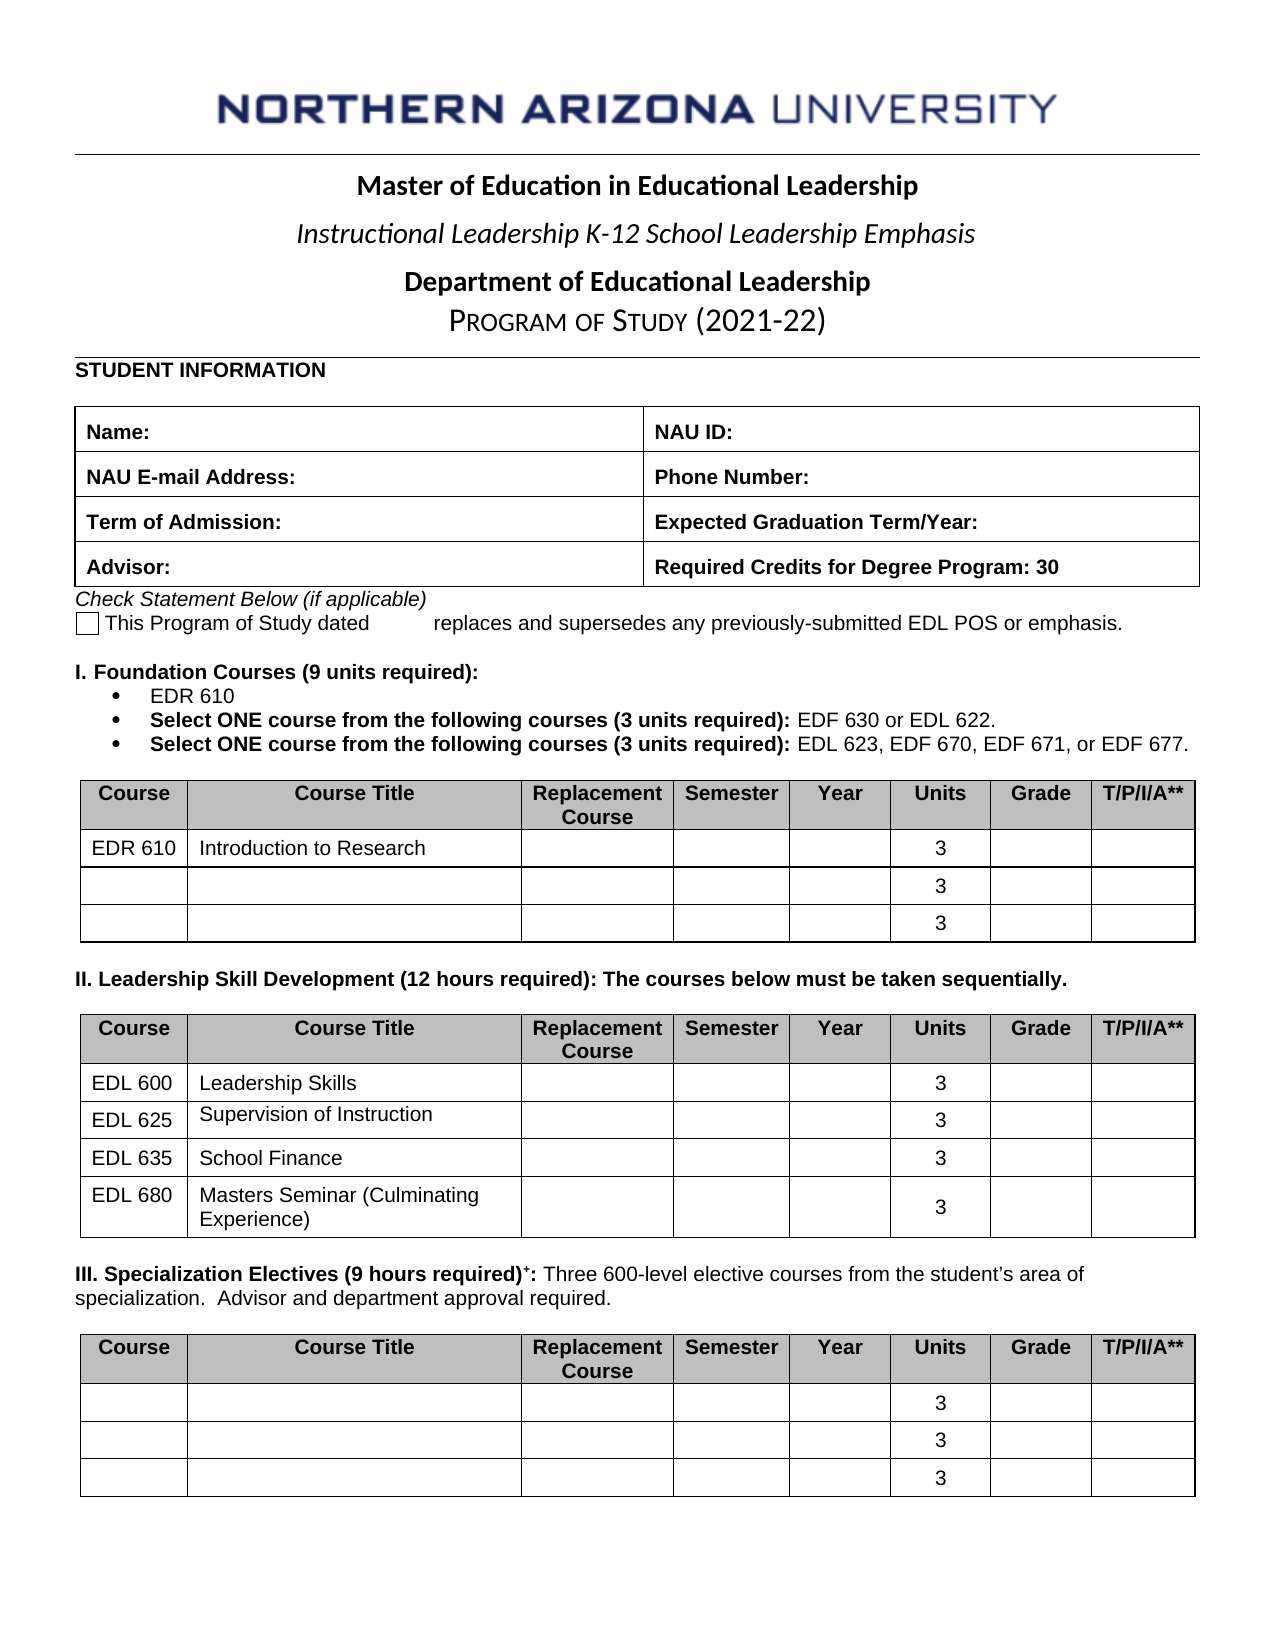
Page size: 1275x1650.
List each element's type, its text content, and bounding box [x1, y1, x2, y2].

table_cell [790, 1177, 890, 1237]
table_cell 3 [891, 1459, 990, 1496]
table_cell 3 [891, 1102, 990, 1138]
table_cell 3 [891, 1139, 990, 1176]
table_cell [1092, 1459, 1194, 1496]
table_cell [81, 1459, 187, 1496]
table_cell [522, 1177, 673, 1237]
text Check Statement Below (if applicable) [75, 587, 1200, 611]
table_cell [991, 1177, 1091, 1237]
table_cell [790, 1384, 890, 1421]
table_cell 3 [891, 1177, 990, 1237]
table_header Course [81, 781, 187, 829]
table_cell NAU E-mail Address: [76, 452, 643, 496]
table_cell [991, 830, 1091, 866]
table_cell [991, 868, 1091, 904]
list Select ONE course from the following courses (3 units required): EDF 630 or EDL 622. [112, 708, 1200, 732]
table_cell [81, 1384, 187, 1421]
table_cell EDL 635 [81, 1139, 187, 1176]
table_cell [991, 905, 1091, 941]
table_header T/P/I/A** [1092, 781, 1194, 829]
table_header T/P/I/A** [1092, 1015, 1194, 1063]
table_cell 3 [891, 1384, 990, 1421]
table_cell [790, 830, 890, 866]
table_header Replacement Course [522, 1015, 673, 1063]
table_cell 3 [891, 868, 990, 904]
table_cell [790, 1139, 890, 1176]
table_header Year [790, 1335, 890, 1383]
table_cell [188, 905, 521, 941]
table_cell [674, 1422, 789, 1458]
table_header Course Title [188, 781, 521, 829]
table_cell Advisor: [76, 542, 643, 586]
table_cell Leadership Skills [188, 1064, 521, 1101]
text II. Leadership Skill Development (12 hours required): The courses below must be taken sequentially. [75, 966, 1200, 990]
table_header Grade [991, 781, 1091, 829]
table_header Grade [991, 1015, 1091, 1063]
table_cell [674, 1384, 789, 1421]
table_header Course [81, 1015, 187, 1063]
table_cell [991, 1384, 1091, 1421]
table_cell [674, 1102, 789, 1138]
table_header T/P/I/A** [1092, 1335, 1194, 1383]
table_cell EDL 680 [81, 1177, 187, 1237]
table_header Replacement Course [522, 781, 673, 829]
table_cell [188, 1384, 521, 1421]
table_header Units [891, 1335, 990, 1383]
table_cell [522, 1102, 673, 1138]
table_header Course [81, 1335, 187, 1383]
table_cell [188, 1422, 521, 1458]
table_cell [522, 1459, 673, 1496]
table_cell [1092, 905, 1194, 941]
table_header Semester [674, 1335, 789, 1383]
table_cell [188, 1459, 521, 1496]
subtitle Foundation Courses (9 units required): [75, 660, 1200, 684]
table_cell [991, 1064, 1091, 1101]
table_cell [991, 1139, 1091, 1176]
table_cell Term of Admission: [76, 497, 643, 541]
text III. Specialization Electives (9 hours required)+: Three 600-level elective courses from the student’s area of specialization. Advisor and department approval required. [75, 1262, 1200, 1310]
table_cell Required Credits for Degree Program: 30 [644, 542, 1199, 586]
table_cell [1092, 868, 1194, 904]
table_cell [1092, 1064, 1194, 1101]
table_cell [81, 905, 187, 941]
table_cell [1092, 830, 1194, 866]
table_cell [1092, 1177, 1194, 1237]
table_header Course Title [188, 1335, 521, 1383]
table_cell [790, 1102, 890, 1138]
table_cell [188, 868, 521, 904]
table_cell EDL 600 [81, 1064, 187, 1101]
table_cell [522, 1139, 673, 1176]
table_cell [1092, 1139, 1194, 1176]
table_cell [790, 1459, 890, 1496]
table_cell [790, 1422, 890, 1458]
table_cell [991, 1459, 1091, 1496]
table_cell [81, 868, 187, 904]
table_cell [790, 1064, 890, 1101]
table_header NAU ID: [644, 407, 1199, 451]
table_header Name: [76, 407, 643, 451]
table_header Semester [674, 1015, 789, 1063]
list Select ONE course from the following courses (3 units required): EDL 623, EDF 670, EDF 671, or EDF 677. [112, 732, 1200, 756]
table_cell 3 [891, 1422, 990, 1458]
table_cell [522, 905, 673, 941]
table_cell 3 [891, 830, 990, 866]
table_cell EDR 610 [81, 830, 187, 866]
table_cell [522, 830, 673, 866]
table_cell Masters Seminar (Culminating Experience) [188, 1177, 521, 1237]
table_cell [522, 868, 673, 904]
table_cell [81, 1422, 187, 1458]
table_cell EDL 625 [81, 1102, 187, 1138]
picture [207, 75, 1068, 139]
table_cell [674, 1064, 789, 1101]
table_cell [522, 1384, 673, 1421]
table_header Replacement Course [522, 1335, 673, 1383]
table_cell 3 [891, 905, 990, 941]
table_cell 3 [891, 1064, 990, 1101]
table_cell Introduction to Research [188, 830, 521, 866]
table_cell [674, 830, 789, 866]
table_header Year [790, 781, 890, 829]
table_cell [1092, 1422, 1194, 1458]
text STUDENT INFORMATION [75, 358, 1200, 382]
table_header Units [891, 1015, 990, 1063]
table_cell [674, 1139, 789, 1176]
table_cell School Finance [188, 1139, 521, 1176]
table_cell [1092, 1102, 1194, 1138]
table_header Units [891, 781, 990, 829]
table_cell [674, 1459, 789, 1496]
table_cell [790, 868, 890, 904]
table_cell [674, 1177, 789, 1237]
table_header Grade [991, 1335, 1091, 1383]
table_header Year [790, 1015, 890, 1063]
table_cell Expected Graduation Term/Year: [644, 497, 1199, 541]
table_header Course Title [188, 1015, 521, 1063]
text This Program of Study dated replaces and supersedes any previously-submitted EDL POS or emphasis. [75, 611, 1200, 635]
table_header Semester [674, 781, 789, 829]
table_cell [991, 1422, 1091, 1458]
table_cell [674, 868, 789, 904]
table_cell Phone Number: [644, 452, 1199, 496]
table_cell [674, 905, 789, 941]
table_cell [790, 905, 890, 941]
table_cell [1092, 1384, 1194, 1421]
table_cell [991, 1102, 1091, 1138]
list EDR 610 [112, 684, 1200, 708]
table_cell [522, 1422, 673, 1458]
table_cell Supervision of Instruction [188, 1102, 521, 1138]
table_cell [522, 1064, 673, 1101]
